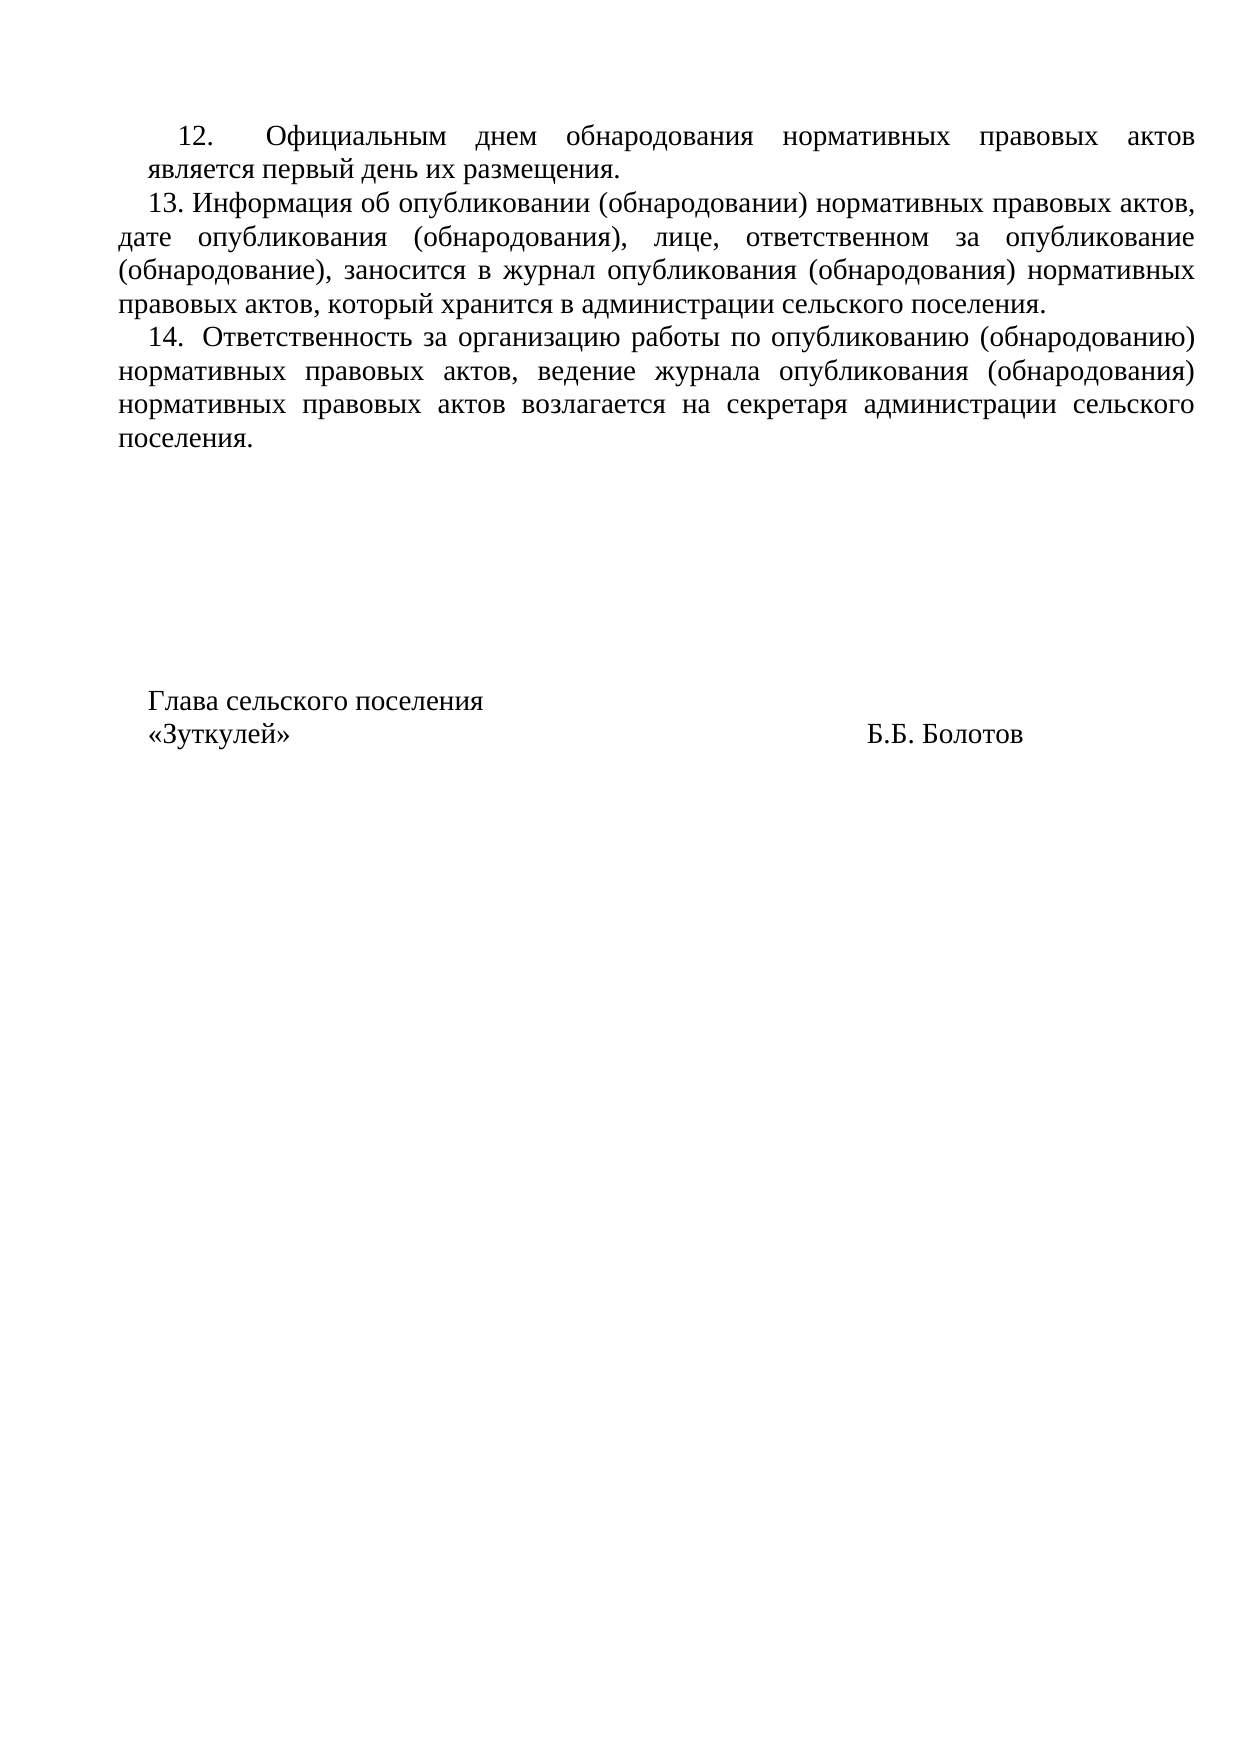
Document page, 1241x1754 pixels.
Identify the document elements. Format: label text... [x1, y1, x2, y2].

text «Зуткулей» Б.Б. Болотов [148, 716, 1196, 750]
list Информация об опубликовании (обнародовании) нормативных правовых актов, дате опубликования (обнародования), лице, ответственном за опубликование (обнародование), заносится в журнал опубликования (обнародования) нормативных правовых актов, который хранится в администрации сельского поселения. [118, 185, 1196, 319]
list Ответственность за организацию работы по опубликованию (обнародованию) нормативных правовых актов, ведение журнала опубликования (обнародования) нормативных правовых актов возлагается на секретаря администрации сельского поселения. [118, 319, 1196, 453]
list Официальным днем обнародования нормативных правовых актов является первый день их размещения. [148, 118, 1196, 185]
text Глава сельского поселения [148, 683, 1196, 716]
